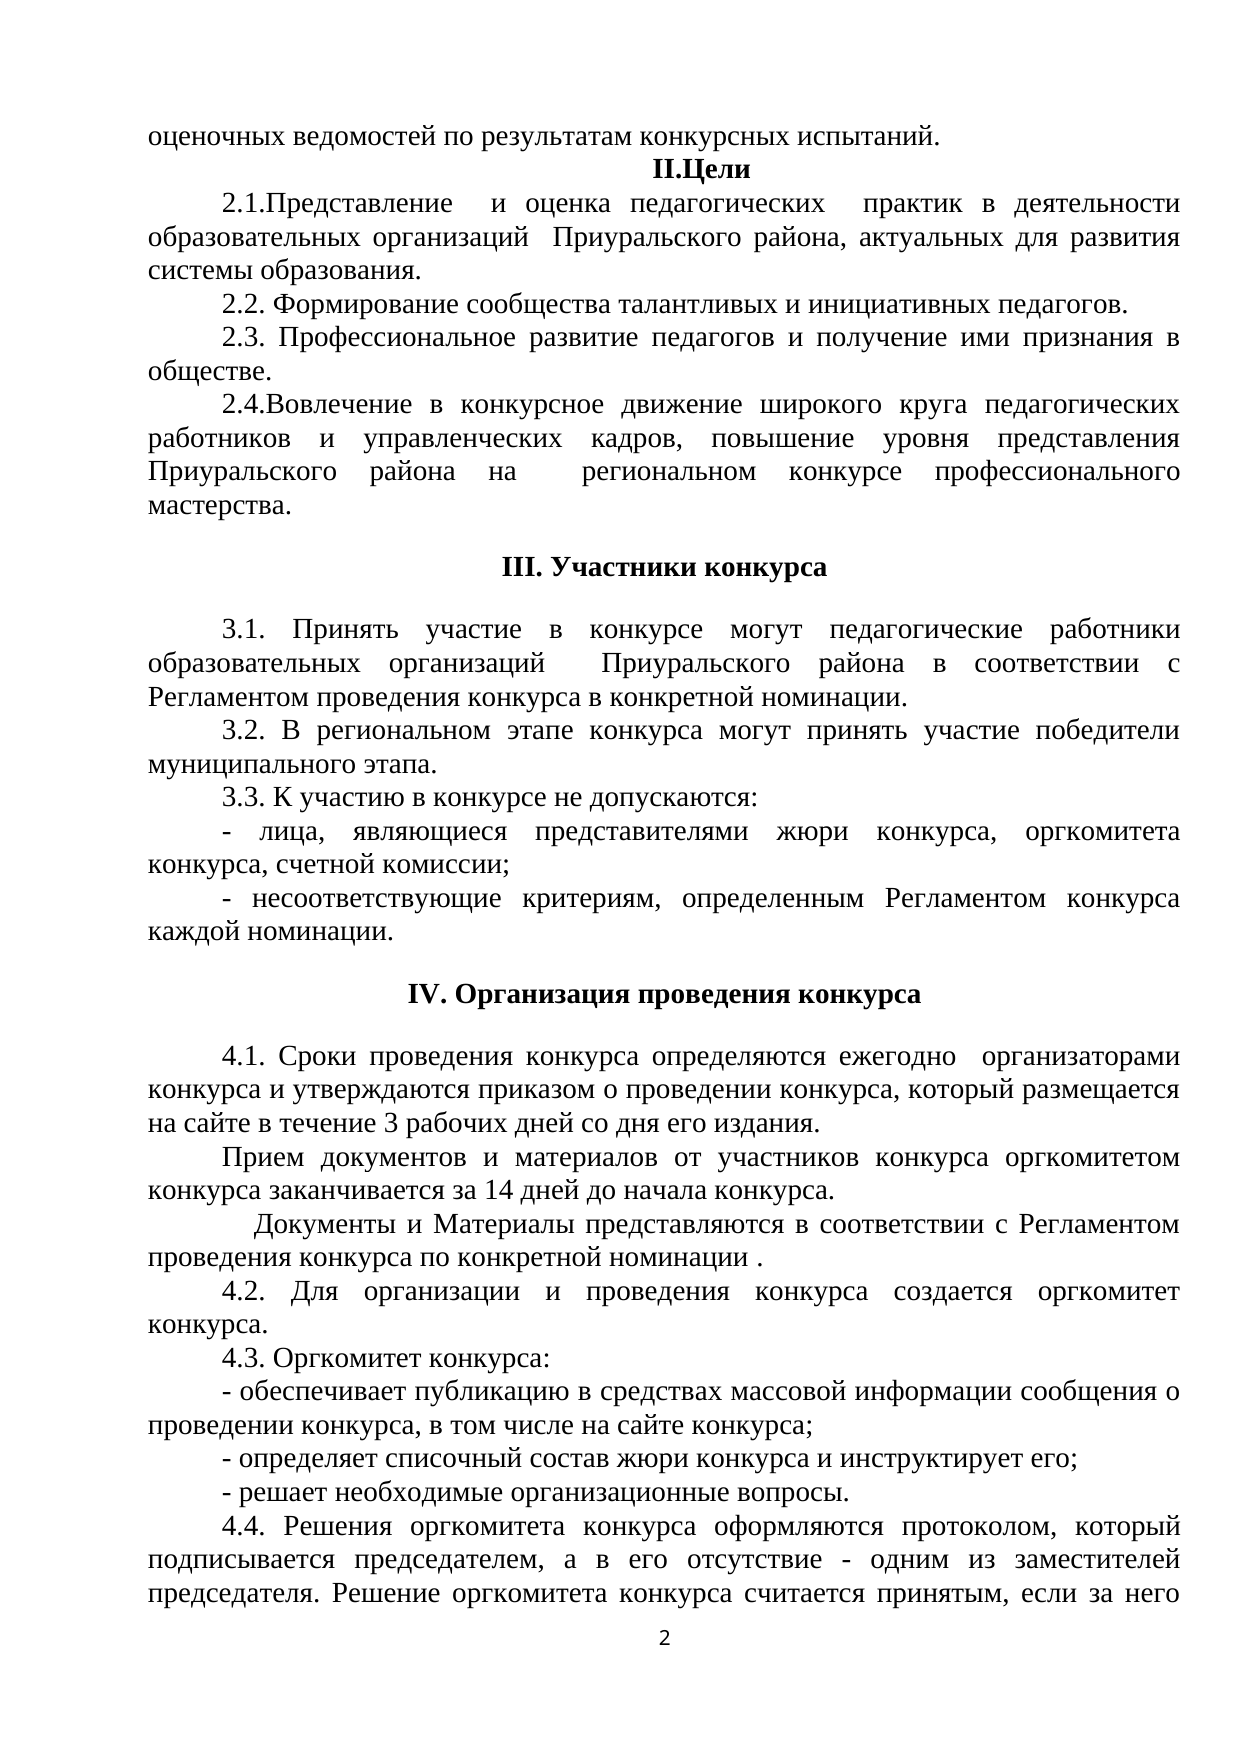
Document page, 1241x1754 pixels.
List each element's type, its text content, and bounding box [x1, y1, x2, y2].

title IV. Организация проведения конкурса [148, 976, 1181, 1009]
text 2.3. Профессиональное развитие педагогов и получение ими признания в обществе. [148, 319, 1181, 386]
text - определяет списочный состав жюри конкурса и инструктирует его; [148, 1441, 1181, 1474]
text 2.4.Вовлечение в конкурсное движение широкого круга педагогических работников и управленческих кадров, повышение уровня представления Приуральского района на региональном конкурсе профессионального мастерства. [148, 386, 1181, 521]
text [148, 1508, 1181, 1608]
text Документы и Материалы представляются в соответствии с Регламентом проведения конкурса по конкретной номинации . [148, 1206, 1181, 1273]
text 4.2. Для организации и проведения конкурса создается оргкомитет конкурса. [148, 1273, 1181, 1340]
list 3.2. В региональном этапе конкурса могут принять участие победители муниципального этапа. [148, 712, 1181, 779]
text Прием документов и материалов от участников конкурса оргкомитетом конкурса заканчивается за 14 дней до начала конкурса. [148, 1139, 1181, 1206]
text II.Цели [148, 152, 1181, 185]
text 2.1.Представление и оценка педагогических практик в деятельности образовательных организаций Приуральского района, актуальных для развития системы образования. [148, 185, 1181, 286]
list 3.3. К участию в конкурсе не допускаются: [148, 779, 1181, 813]
text - обеспечивает публикацию в средствах массовой информации сообщения о проведении конкурса, в том числе на сайте конкурса; [148, 1373, 1181, 1441]
text 3.1. Принять участие в конкурсе могут педагогические работники образовательных организаций Приуральского района в соответствии с Регламентом проведения конкурса в конкретной номинации. [148, 612, 1181, 712]
text - несоответствующие критериям, определенным Регламентом конкурса каждой номинации. [148, 880, 1181, 947]
text 4.1. Сроки проведения конкурса определяются ежегодно организаторами конкурса и утверждаются приказом о проведении конкурса, который размещается на сайте в течение 3 рабочих дней со дня его издания. [148, 1038, 1181, 1139]
text 4.3. Оргкомитет конкурса: [148, 1340, 1181, 1373]
text - решает необходимые организационные вопросы. [148, 1474, 1181, 1508]
text - лица, являющиеся представителями жюри конкурса, оргкомитета конкурса, счетной комиссии; [148, 813, 1181, 880]
title III. Участники конкурса [148, 549, 1181, 583]
text 2.2. Формирование сообщества талантливых и инициативных педагогов. [148, 286, 1181, 319]
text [148, 118, 1181, 152]
